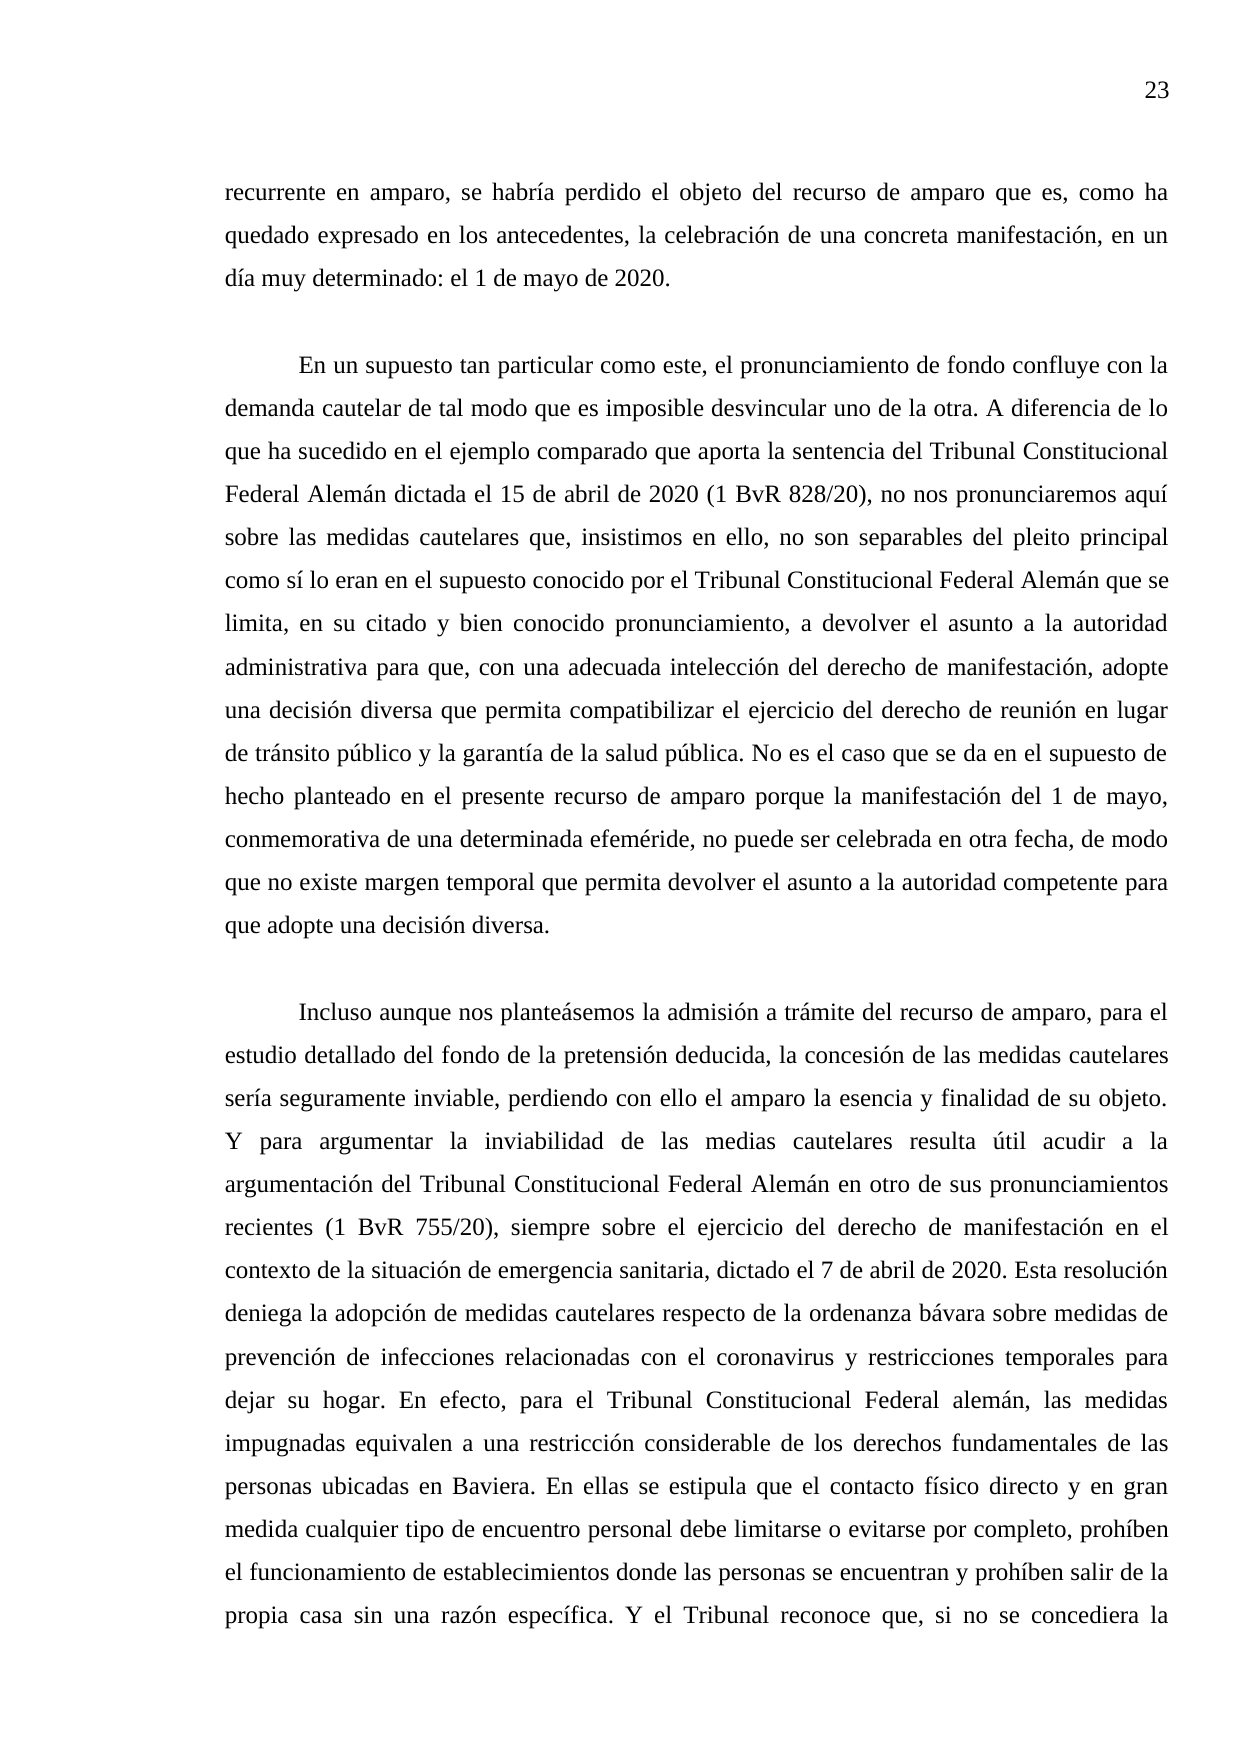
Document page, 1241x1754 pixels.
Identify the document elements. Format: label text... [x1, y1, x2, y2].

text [224, 177, 1169, 292]
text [224, 997, 1169, 1629]
text En un supuesto tan particular como este, el pronunciamiento de fondo confluye con la demanda cautelar de tal modo que es imposible desvincular uno de la otra. A diferencia de lo que ha sucedido en el ejemplo comparado que aporta la sentencia del Tribunal Constitucional Federal Alemán dictada el 15 de abril de 2020 (1 BvR 828/20), no nos pronunciaremos aquí sobre las medidas cautelares que, insistimos en ello, no son separables del pleito principal como sí lo eran en el supuesto conocido por el Tribunal Constitucional Federal Alemán que se limita, en su citado y bien conocido pronunciamiento, a devolver el asunto a la autoridad administrativa para que, con una adecuada intelección del derecho de manifestación, adopte una decisión diversa que permita compatibilizar el ejercicio del derecho de reunión en lugar de tránsito público y la garantía de la salud pública. No es el caso que se da en el supuesto de hecho planteado en el presente recurso de amparo porque la manifestación del 1 de mayo, conmemorativa de una determinada efeméride, no puede ser celebrada en otra fecha, de modo que no existe margen temporal que permita devolver el asunto a la autoridad competente para que adopte una decisión diversa. [224, 350, 1169, 939]
